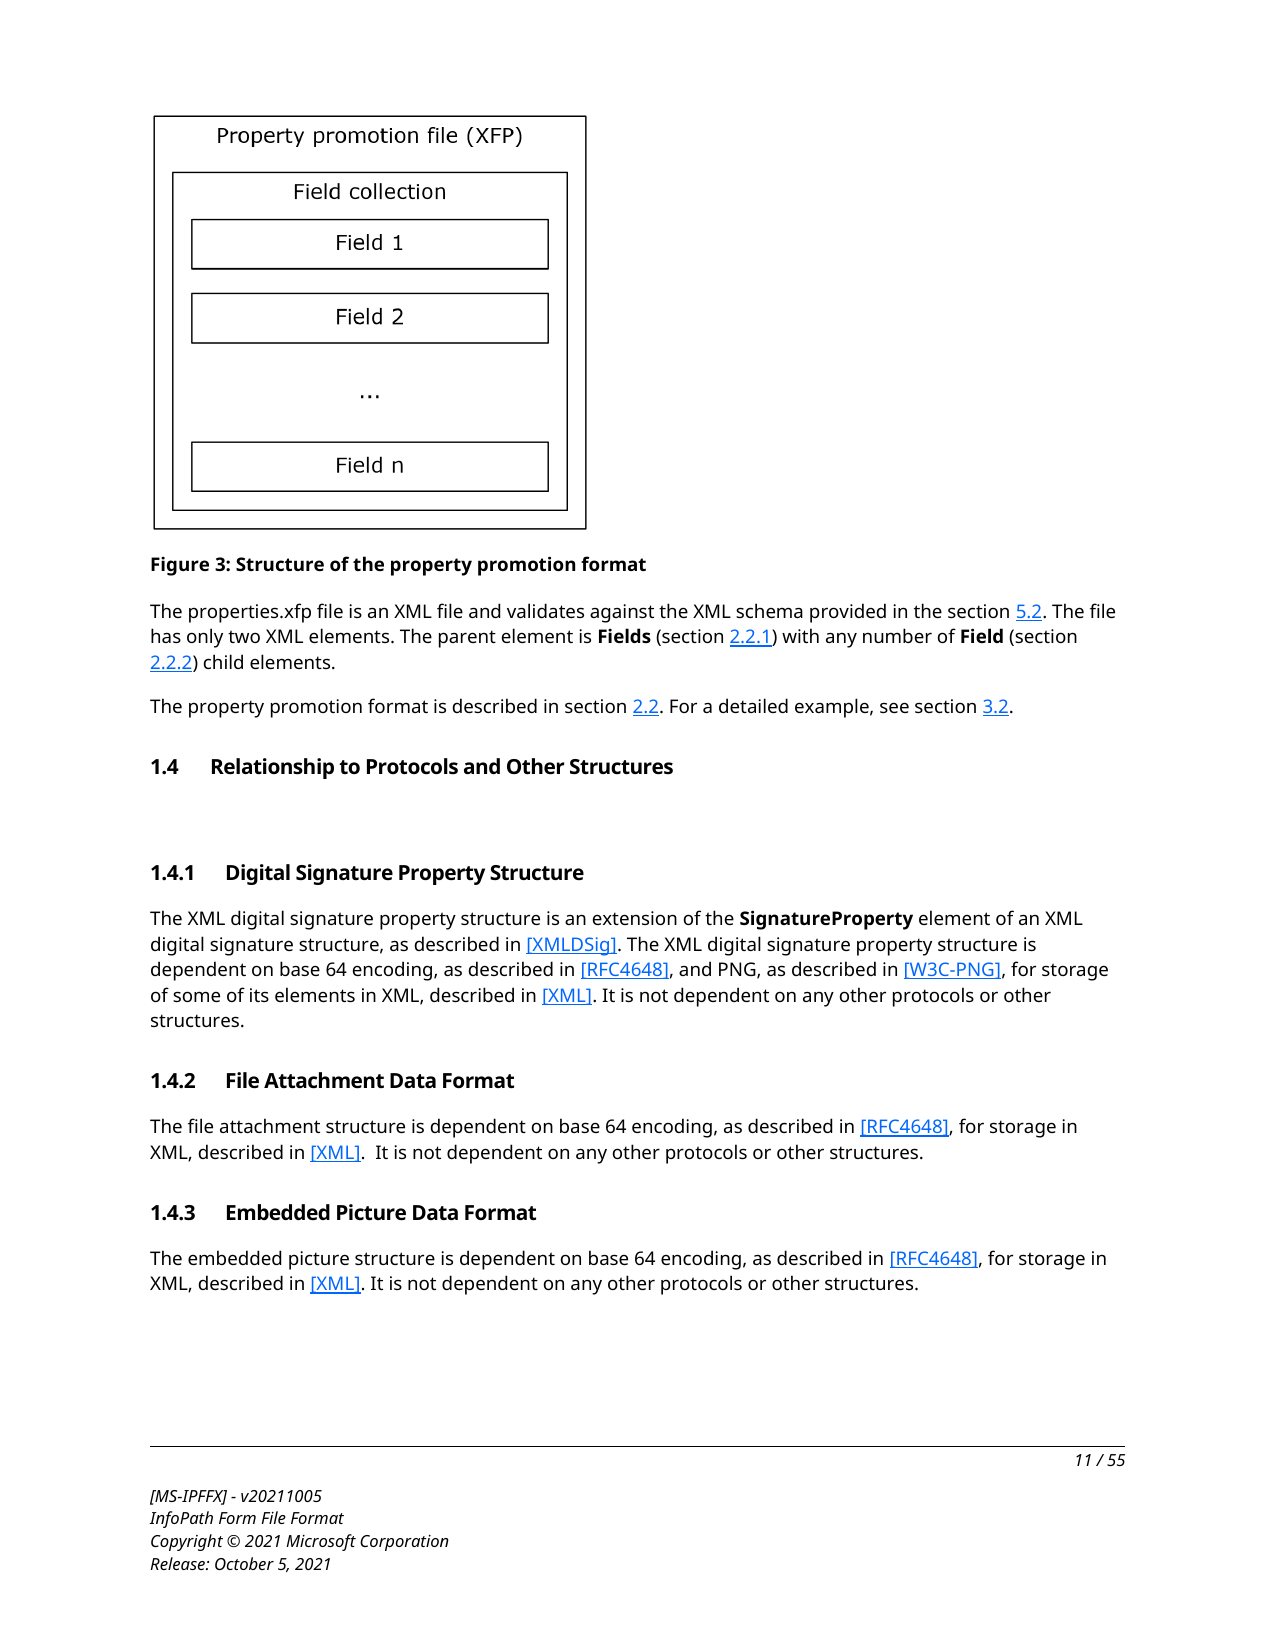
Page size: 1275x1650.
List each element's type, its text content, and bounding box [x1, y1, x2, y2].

text Figure 3: Structure of the property promotion format [150, 552, 1125, 577]
subtitle Digital Signature Property Structure [150, 858, 1125, 887]
text The file attachment structure is dependent on base 64 encoding, as described in [RFC4648], for storage in XML, described in [XML]. It is not dependent on any other protocols or other structures. [150, 1113, 1125, 1164]
subtitle Embedded Picture Data Format [150, 1198, 1125, 1226]
subtitle File Attachment Data Format [150, 1066, 1125, 1095]
text The embedded picture structure is dependent on base 64 encoding, as described in [RFC4648], for storage in XML, described in [XML]. It is not dependent on any other protocols or other structures. [150, 1245, 1125, 1296]
text The XML digital signature property structure is an extension of the SignatureProperty element of an XML digital signature structure, as described in [XMLDSig]. The XML digital signature property structure is dependent on base 64 encoding, as described in [RFC4648], and PNG, as described in [W3C-PNG], for storage of some of its elements in XML, described in [XML]. It is not dependent on any other protocols or other structures. [150, 905, 1125, 1033]
text The properties.xfp file is an XML file and validates against the XML schema provided in the section 5.2. The file has only two XML elements. The parent element is Fields (section 2.2.1) with any number of Field (section 2.2.2) child elements. [150, 598, 1125, 674]
subtitle Relationship to Protocols and Other Structures [150, 752, 1125, 781]
text The property promotion format is described in section 2.2. For a detailed example, see section 3.2. [150, 693, 1125, 719]
